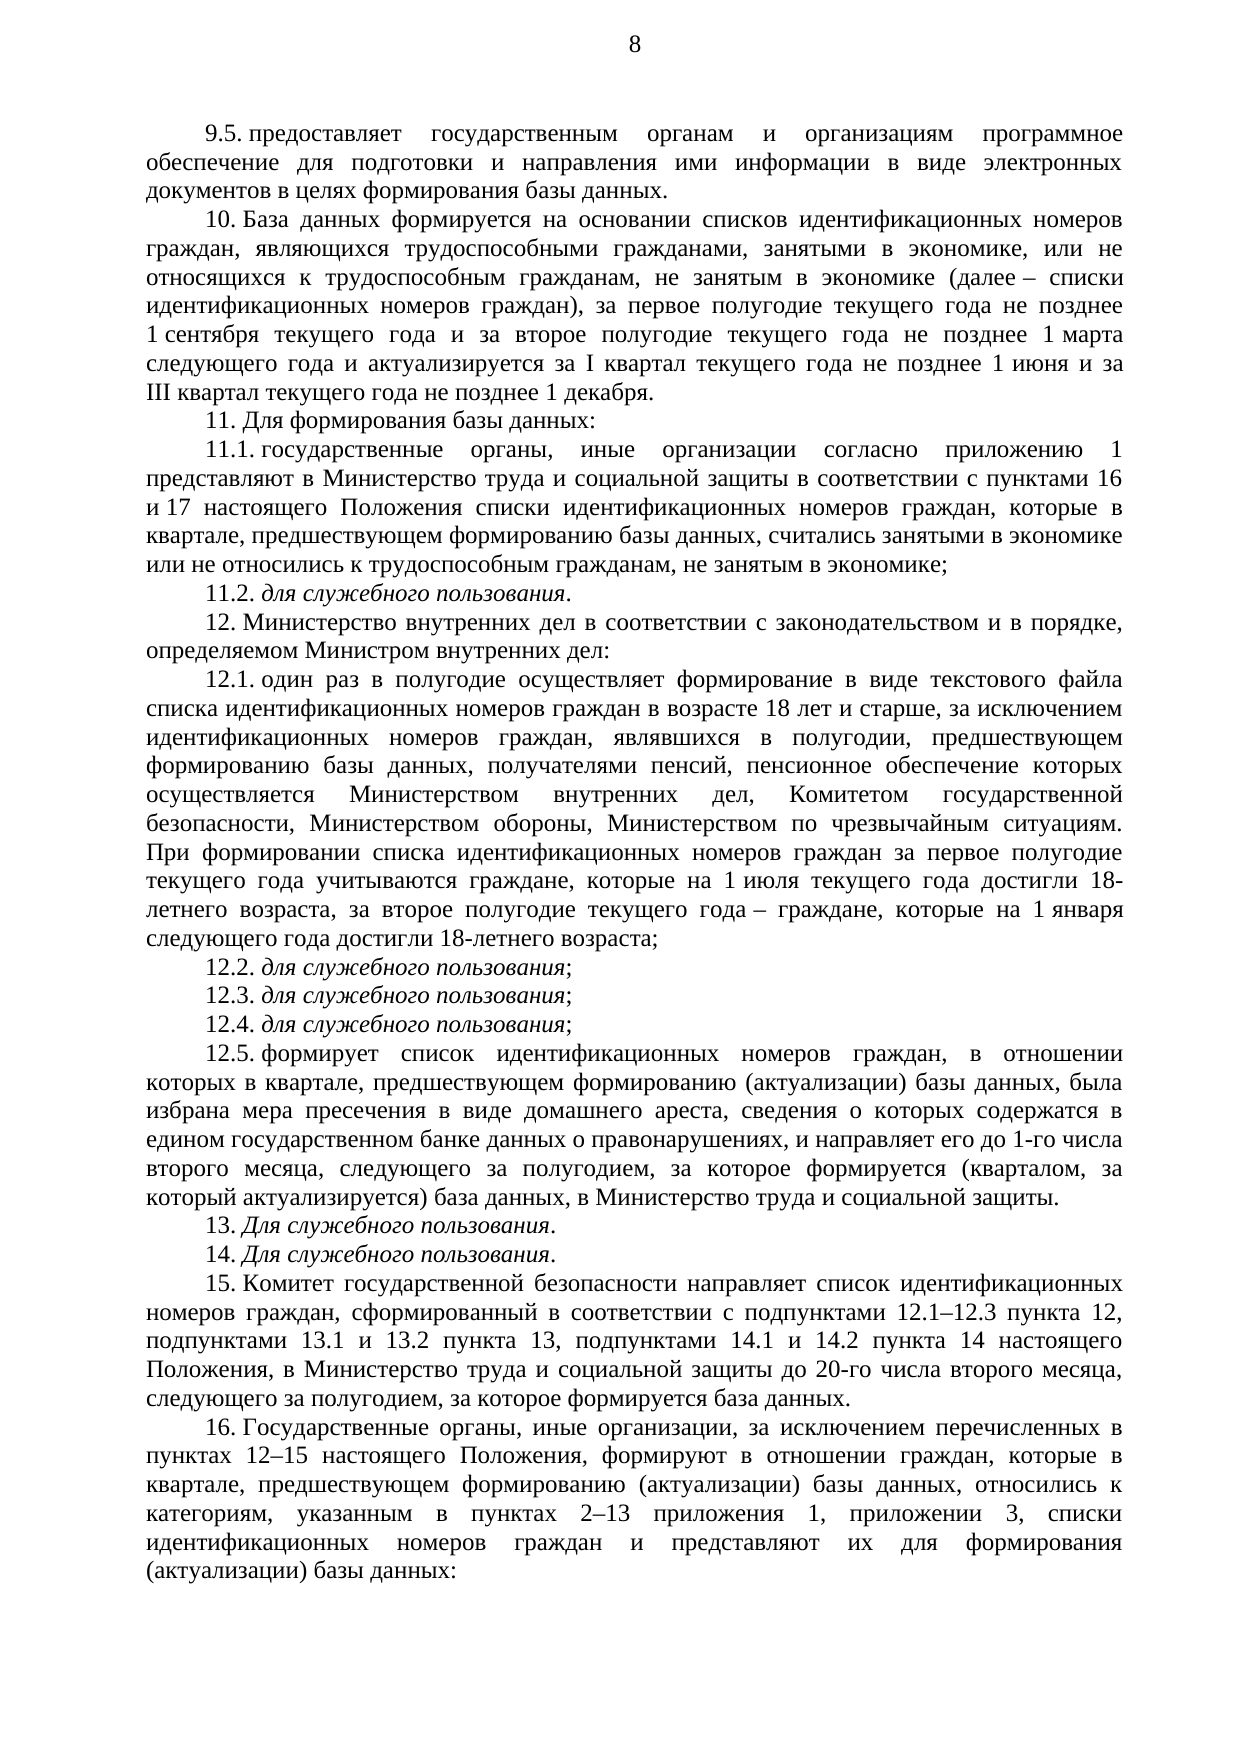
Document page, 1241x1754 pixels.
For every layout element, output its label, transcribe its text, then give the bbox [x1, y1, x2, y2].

text 15. Комитет государственной безопасности направляет список идентификационных номеров граждан, сформированный в соответствии с подпунктами 12.1–12.3 пункта 12, подпунктами 13.1 и 13.2 пункта 13, подпунктами 14.1 и 14.2 пункта 14 настоящего Положения, в Министерство труда и социальной защиты до 20-го числа второго месяца, следующего за полугодием, за которое формируется база данных. [146, 1268, 1123, 1412]
text 12.5. формирует список идентификационных номеров граждан, в отношении которых в квартале, предшествующем формированию (актуализации) базы данных, была избрана мера пресечения в виде домашнего ареста, сведения о которых содержатся в едином государственном банке данных о правонарушениях, и направляет его до 1-го числа второго месяца, следующего за полугодием, за которое формируется (кварталом, за который актуализируется) база данных, в Министерство труда и социальной защиты. [146, 1038, 1123, 1211]
text 13. Для служебного пользования. [146, 1211, 1123, 1239]
text 10. База данных формируется на основании списков идентификационных номеров граждан, являющихся трудоспособными гражданами, занятыми в экономике, или не относящихся к трудоспособным гражданам, не занятым в экономике (далее – списки идентификационных номеров граждан), за первое полугодие текущего года не позднее 1 сентября текущего года и за второе полугодие текущего года не позднее 1 марта следующего года и актуализируется за I квартал текущего года не позднее 1 июня и за III квартал текущего года не позднее 1 декабря. [146, 204, 1123, 406]
text 9.5. предоставляет государственным органам и организациям программное обеспечение для подготовки и направления ими информации в виде электронных документов в целях формирования базы данных. [146, 118, 1123, 204]
text 14. Для служебного пользования. [146, 1239, 1123, 1268]
text 12. Министерство внутренних дел в соответствии с законодательством и в порядке, определяемом Министром внутренних дел: [146, 607, 1123, 664]
text 16. Государственные органы, иные организации, за исключением перечисленных в пунктах 12–15 настоящего Положения, формируют в отношении граждан, которые в квартале, предшествующем формированию (актуализации) базы данных, относились к категориям, указанным в пунктах 2–13 приложения 1, приложении 3, списки идентификационных номеров граждан и представляют их для формирования (актуализации) базы данных: [146, 1412, 1123, 1584]
text 12.3. для служебного пользования; [146, 981, 1123, 1009]
text 11.1. государственные органы, иные организации согласно приложению 1 представляют в Министерство труда и социальной защиты в соответствии с пунктами 16 и 17 настоящего Положения списки идентификационных номеров граждан, которые в квартале, предшествующем формированию базы данных, считались занятыми в экономике или не относились к трудоспособным гражданам, не занятым в экономике; [146, 434, 1123, 578]
text 12.2. для служебного пользования; [146, 952, 1123, 981]
text 12.1. один раз в полугодие осуществляет формирование в виде текстового файла списка идентификационных номеров граждан в возрасте 18 лет и старше, за исключением идентификационных номеров граждан, являвшихся в полугодии, предшествующем формированию базы данных, получателями пенсий, пенсионное обеспечение которых осуществляется Министерством внутренних дел, Комитетом государственной безопасности, Министерством обороны, Министерством по чрезвычайным ситуациям. При формировании списка идентификационных номеров граждан за первое полугодие текущего года учитываются граждане, которые на 1 июля текущего года достигли 18-летнего возраста, за второе полугодие текущего года – граждане, которые на 1 января следующего года достигли 18-летнего возраста; [146, 664, 1123, 952]
text 12.4. для служебного пользования; [146, 1009, 1123, 1038]
text 11.2. для служебного пользования. [146, 578, 1123, 607]
text 11. Для формирования базы данных: [146, 406, 1123, 434]
